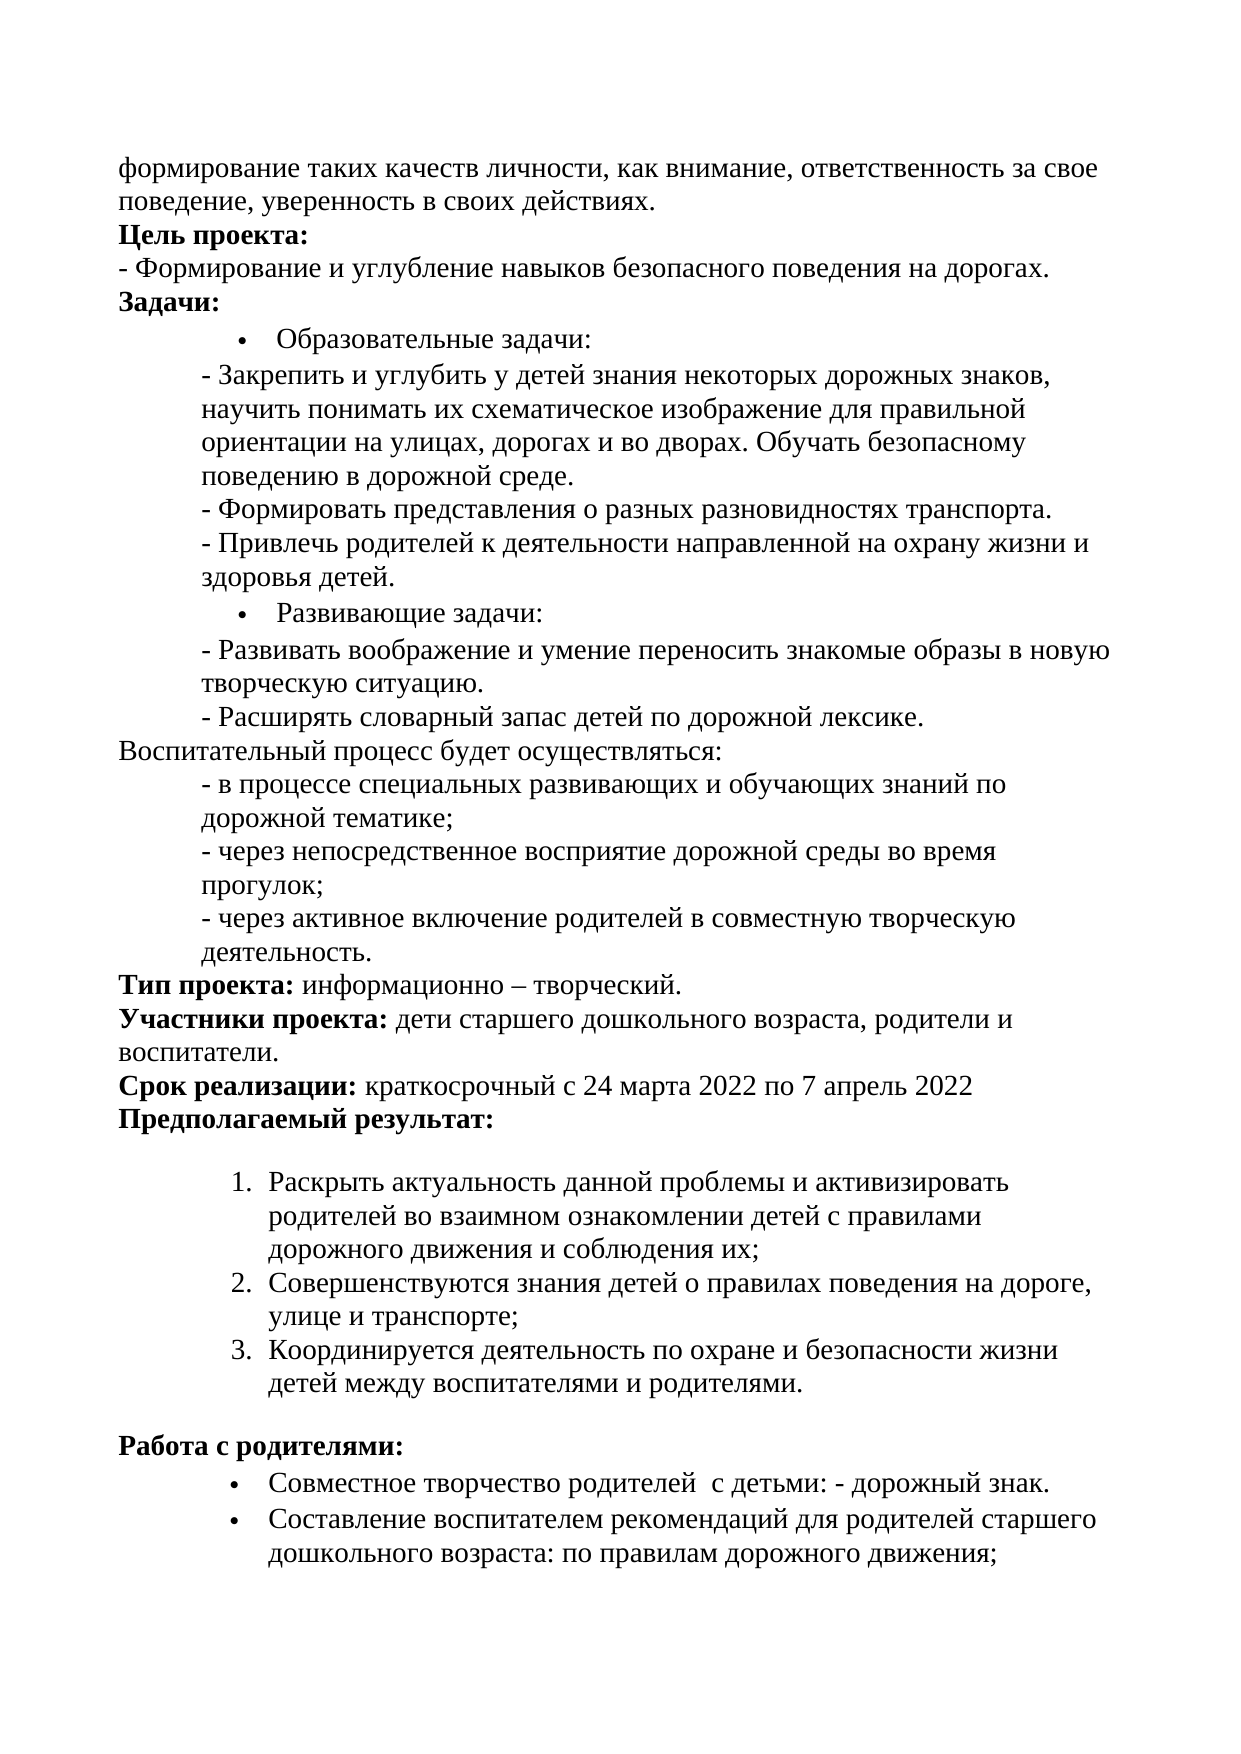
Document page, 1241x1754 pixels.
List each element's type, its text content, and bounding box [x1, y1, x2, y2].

text Цель проекта: [118, 217, 1122, 251]
text - Формирование и углубление навыков безопасного поведения на дорогах. [118, 251, 1122, 284]
list Совместное творчество родителей с детьми: - дорожный знак. [231, 1465, 1122, 1498]
text - Закрепить и углубить у детей знания некоторых дорожных знаков, научить понимать их схематическое изображение для правильной ориентации на улицах, дорогах и во дворах. Обучать безопасному поведению в дорожной среде. [201, 357, 1122, 492]
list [231, 1502, 1122, 1569]
text - Привлечь родителей к деятельности направленной на охрану жизни и здоровья детей. [201, 525, 1122, 592]
list Развивающие задачи: [238, 595, 1122, 629]
text Предполагаемый результат: [118, 1102, 1122, 1135]
text - через активное включение родителей в совместную творческую деятельность. [201, 900, 1122, 967]
text - Формировать представления о разных разновидностях транспорта. [201, 492, 1122, 525]
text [118, 150, 1122, 217]
list Совершенствуются знания детей о правилах поведения на дороге, улице и транспорте; [231, 1265, 1122, 1332]
list Координируется деятельность по охране и безопасности жизни детей между воспитателями и родителями. [231, 1332, 1122, 1399]
text Работа с родителями: [118, 1428, 1122, 1462]
text Участники проекта: дети старшего дошкольного возраста, родители и воспитатели. [118, 1001, 1122, 1068]
text Срок реализации: краткосрочный с 24 марта 2022 по 7 апрель 2022 [118, 1068, 1122, 1102]
text - в процессе специальных развивающих и обучающих знаний по дорожной тематике; [201, 766, 1122, 833]
list Образовательные задачи: [238, 321, 1122, 354]
text Тип проекта: информационно – творческий. [118, 967, 1122, 1001]
text - через непосредственное восприятие дорожной среды во время прогулок; [201, 833, 1122, 900]
text Задачи: [118, 284, 1122, 318]
list Раскрыть актуальность данной проблемы и активизировать родителей во взаимном ознакомлении детей с правилами дорожного движения и соблюдения их; [231, 1164, 1122, 1265]
text - Расширять словарный запас детей по дорожной лексике. [201, 699, 1122, 733]
text - Развивать воображение и умение переносить знакомые образы в новую творческую ситуацию. [201, 632, 1122, 699]
text Воспитательный процесс будет осуществляться: [118, 733, 1122, 766]
